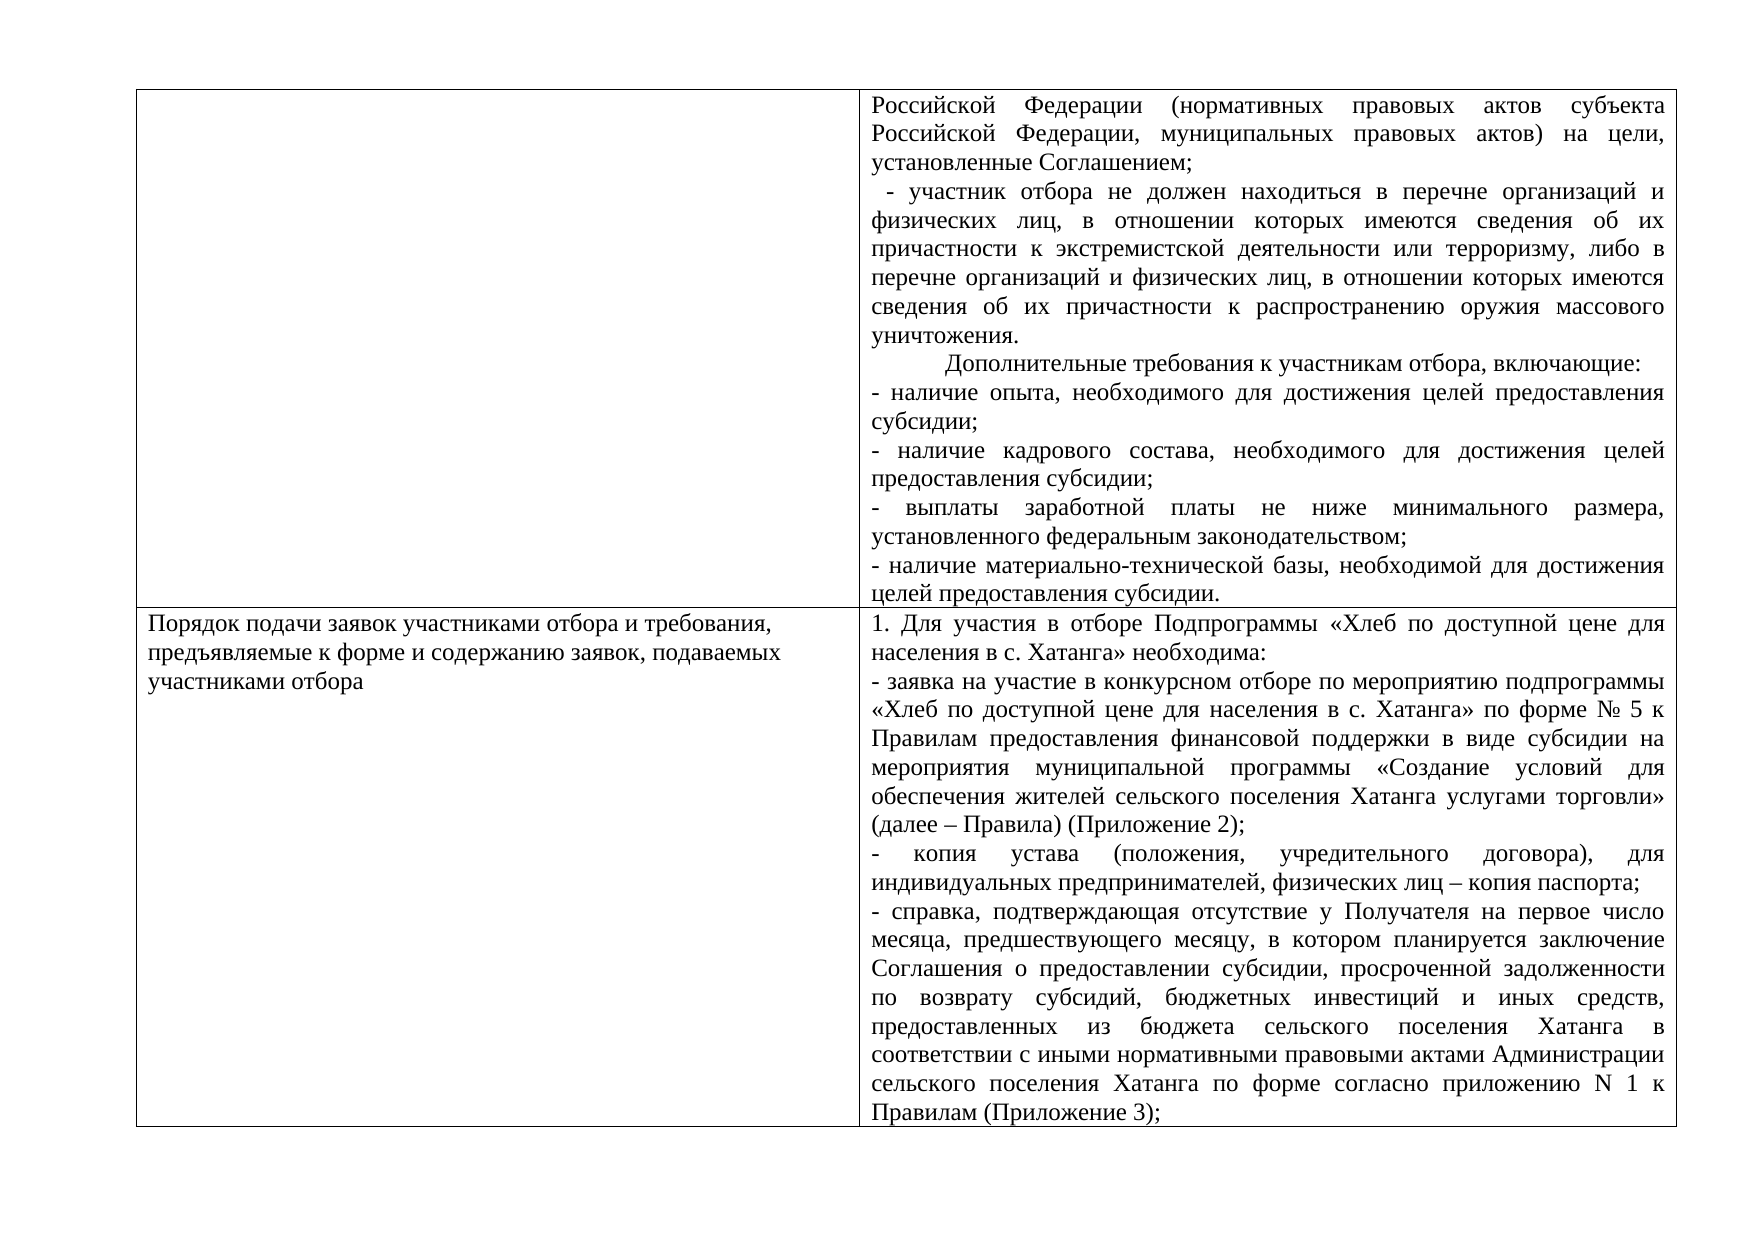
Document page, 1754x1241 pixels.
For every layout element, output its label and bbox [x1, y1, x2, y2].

table_cell [860, 608, 1676, 1126]
table_cell [860, 90, 1676, 607]
table_cell [137, 608, 859, 1126]
table_cell [137, 90, 859, 607]
